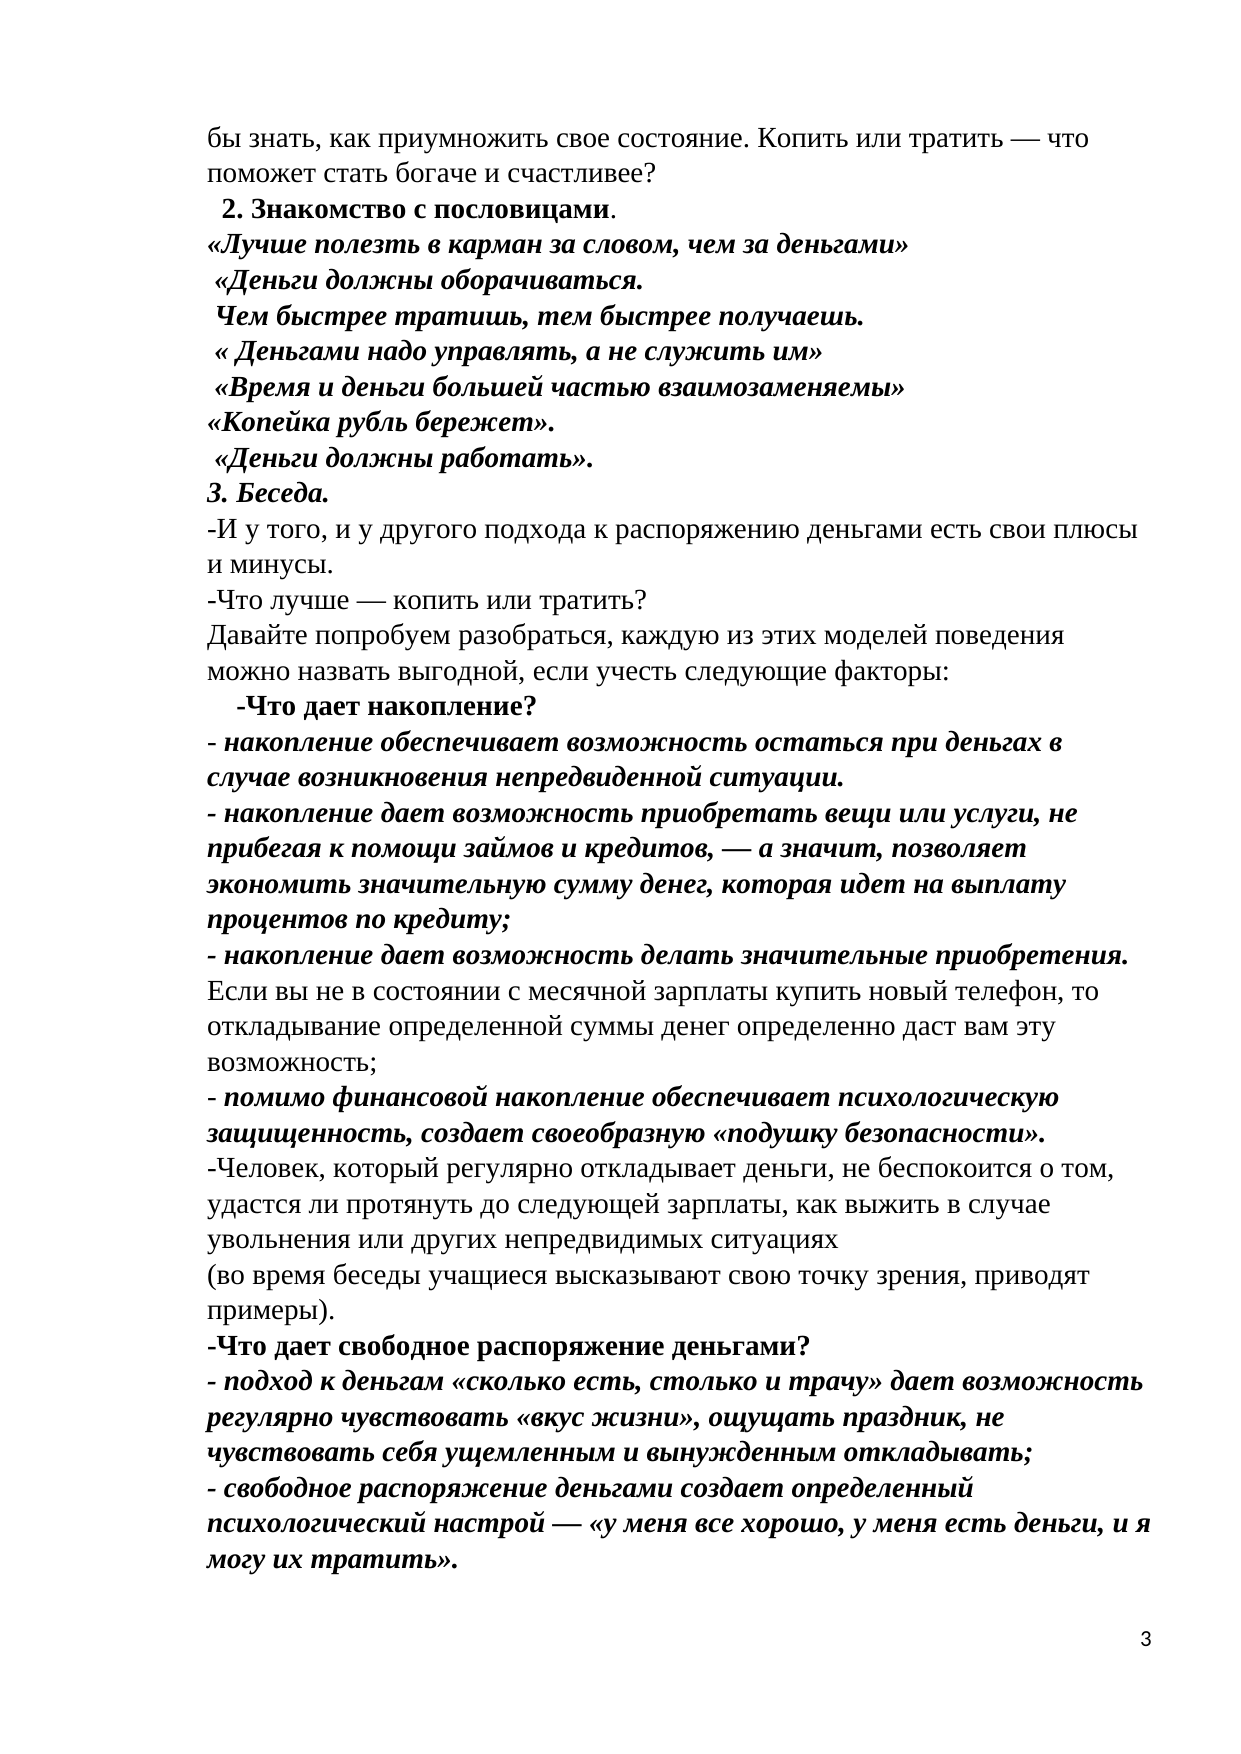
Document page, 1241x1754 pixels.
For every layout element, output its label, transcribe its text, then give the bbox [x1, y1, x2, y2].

text «Деньги должны работать». [207, 438, 1152, 473]
text Чем быстрее тратишь, тем быстрее получаешь. [207, 296, 1152, 331]
text - свободное распоряжение деньгами создает определенный психологический настрой — «у меня все хорошо, у меня есть деньги, и я могу их тратить». [207, 1468, 1152, 1574]
text - подход к деньгам «сколько есть, столько и трачу» дает возможность регулярно чувствовать «вкус жизни», ощущать праздник, не чувствовать себя ущемленным и вынужденным откладывать; [207, 1361, 1152, 1468]
text (во время беседы учащиеся высказывают свою точку зрения, приводят примеры). [207, 1255, 1152, 1326]
text Давайте попробуем разобраться, каждую из этих моделей поведения можно назвать выгодной, если учесть следующие факторы: [207, 615, 1152, 686]
text - накопление дает возможность делать значительные приобретения. [207, 935, 1152, 971]
text 2. Знакомство с пословицами. [207, 189, 1152, 225]
text -Человек, который регулярно откладывает деньги, не беспокоится о том, удастся ли протянуть до следующей зарплаты, как выжить в случае увольнения или других непредвидимых ситуациях [207, 1148, 1152, 1255]
text - помимо финансовой накопление обеспечивает психологическую защищенность, создает своеобразную «подушку безопасности». [207, 1077, 1152, 1148]
text «Копейка рубль бережет». [207, 402, 1152, 438]
text - накопление обеспечивает возможность остаться при деньгах в случае возникновения непредвиденной ситуации. [207, 722, 1152, 793]
text Если вы не в состоянии с месячной зарплаты купить новый телефон, то откладывание определенной суммы денег определенно даст вам эту возможность; [207, 971, 1152, 1077]
text - накопление дает возможность приобретать вещи или услуги, не прибегая к помощи займов и кредитов, — а значит, позволяет экономить значительную сумму денег, которая идет на выплату процентов по кредиту; [207, 793, 1152, 935]
text «Деньги должны оборачиваться. [207, 260, 1152, 296]
text « Деньгами надо управлять, а не служить им» [207, 331, 1152, 367]
text «Время и деньги большей частью взаимозаменяемы» [207, 367, 1152, 402]
text -Что лучше — копить или тратить? [207, 580, 1152, 615]
text 3. Беседа. [207, 473, 1152, 509]
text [207, 118, 1152, 189]
text -И у того, и у другого подхода к распоряжению деньгами есть свои плюсы и минусы. [207, 509, 1152, 580]
text -Что дает накопление? [207, 686, 1152, 722]
text «Лучше полезть в карман за словом, чем за деньгами» [207, 225, 1152, 260]
text -Что дает свободное распоряжение деньгами? [207, 1326, 1152, 1361]
